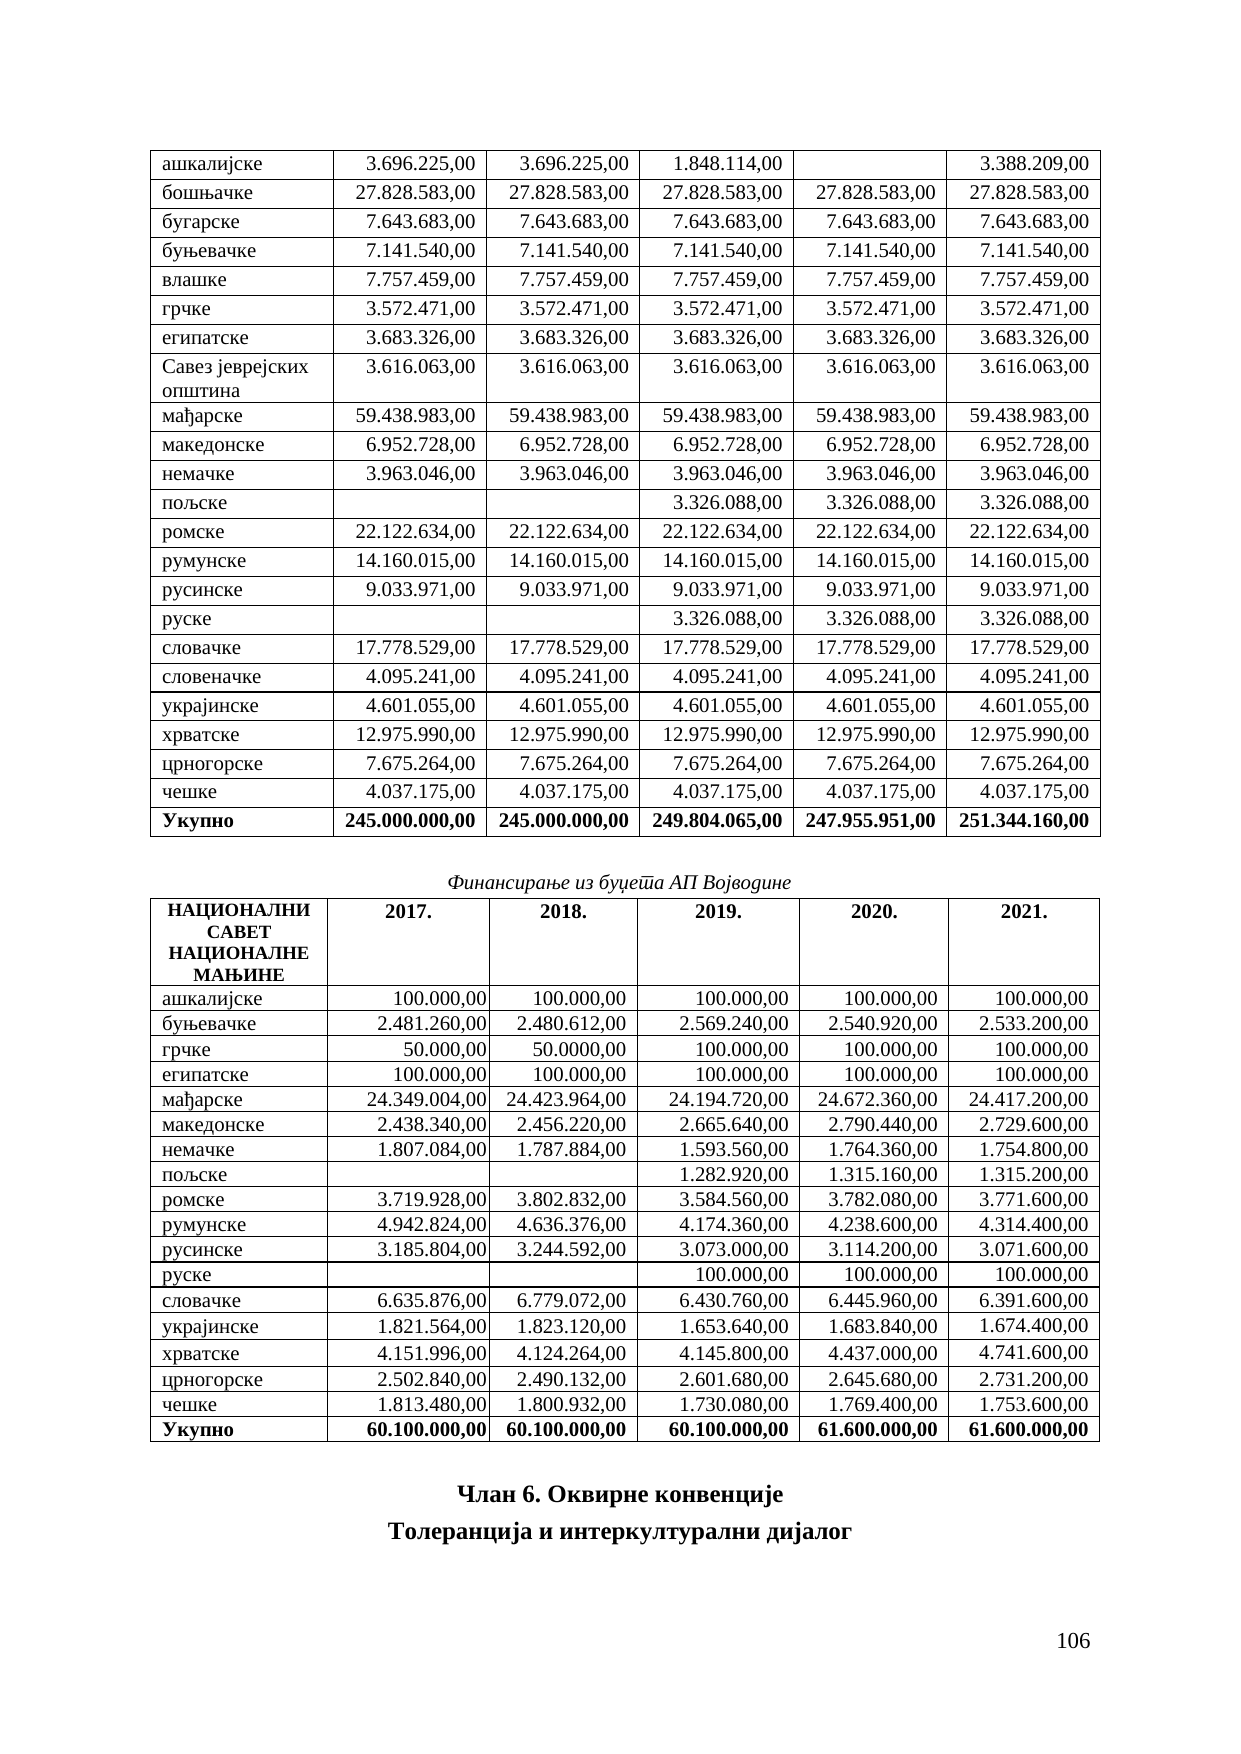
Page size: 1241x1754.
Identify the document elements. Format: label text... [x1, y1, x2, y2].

table_cell 12.975.990,00 [487, 721, 639, 749]
table_cell 9.033.971,00 [640, 577, 793, 604]
table_cell 27.828.583,00 [487, 180, 639, 208]
table_cell 3.388.209,00 [947, 151, 1100, 179]
table_cell буњевачке [151, 1011, 327, 1035]
table_cell 3.572.471,00 [947, 296, 1100, 324]
table_cell 60.100.000,00 [328, 1417, 489, 1441]
table_cell 4.095.241,00 [487, 664, 639, 691]
table_cell 6.635.876,00 [328, 1288, 489, 1312]
table_cell 3.782.080,00 [800, 1187, 948, 1211]
table_cell 100.000,00 [800, 1263, 948, 1286]
table_cell 24.349.004,00 [328, 1087, 489, 1111]
table_cell Савез јеврејских општина [151, 354, 333, 402]
table_cell 59.438.983,00 [794, 403, 946, 431]
table_cell румунске [151, 1212, 327, 1236]
table_cell 7.141.540,00 [334, 238, 486, 266]
table_cell 2.645.680,00 [800, 1367, 948, 1391]
table_cell 59.438.983,00 [487, 403, 639, 431]
table_cell 2.729.600,00 [949, 1112, 1099, 1136]
table_cell 17.778.529,00 [334, 635, 486, 662]
table_cell руске [151, 1263, 327, 1286]
table_cell 100.000,00 [949, 986, 1099, 1010]
table_cell 100.000,00 [949, 1263, 1099, 1286]
table_cell [334, 490, 486, 518]
table_cell 12.975.990,00 [794, 721, 946, 749]
table_cell 3.572.471,00 [794, 296, 946, 324]
table_cell 247.955.951,00 [794, 808, 946, 836]
table_cell чешке [151, 1392, 327, 1416]
table_cell словеначке [151, 664, 333, 691]
table_cell 4.095.241,00 [947, 664, 1100, 691]
table_cell 1.315.160,00 [800, 1162, 948, 1186]
table_cell 4.145.800,00 [638, 1340, 799, 1366]
table_cell 2.533.200,00 [949, 1011, 1099, 1035]
table_cell 3.114.200,00 [800, 1237, 948, 1261]
table_header 2019. [638, 899, 799, 985]
table_cell 3.326.088,00 [794, 606, 946, 633]
table_cell 3.802.832,00 [490, 1187, 637, 1211]
table_cell 17.778.529,00 [947, 635, 1100, 662]
table_cell пољске [151, 1162, 327, 1186]
table_cell 7.643.683,00 [794, 209, 946, 237]
table_cell 4.095.241,00 [334, 664, 486, 691]
table_cell 4.601.055,00 [947, 693, 1100, 720]
table_cell 4.151.996,00 [328, 1340, 489, 1366]
table_cell 59.438.983,00 [640, 403, 793, 431]
table_cell бугарске [151, 209, 333, 237]
table_cell русинске [151, 577, 333, 604]
table_cell 14.160.015,00 [640, 548, 793, 576]
table_cell 4.942.824,00 [328, 1212, 489, 1236]
table_cell 22.122.634,00 [334, 519, 486, 547]
table_cell румунске [151, 548, 333, 576]
table_cell 3.326.088,00 [640, 606, 793, 633]
table_cell 3.616.063,00 [640, 354, 793, 402]
table_cell 4.037.175,00 [640, 779, 793, 807]
table_cell 3.696.225,00 [334, 151, 486, 179]
table_cell 2.790.440,00 [800, 1112, 948, 1136]
table_cell 4.124.264,00 [490, 1340, 637, 1366]
table_cell Укупно [151, 1417, 327, 1441]
table_cell 61.600.000,00 [800, 1417, 948, 1441]
table_cell 27.828.583,00 [794, 180, 946, 208]
table_cell 17.778.529,00 [640, 635, 793, 662]
table_cell словачке [151, 1288, 327, 1312]
table_cell ашкалијске [151, 986, 327, 1010]
table_cell 1.800.932,00 [490, 1392, 637, 1416]
table_cell 245.000.000,00 [334, 808, 486, 836]
table_cell хрватске [151, 721, 333, 749]
table_cell 1.813.480,00 [328, 1392, 489, 1416]
table_cell 3.572.471,00 [334, 296, 486, 324]
table_cell 7.675.264,00 [334, 750, 486, 778]
table_cell 60.100.000,00 [638, 1417, 799, 1441]
table_cell 60.100.000,00 [490, 1417, 637, 1441]
table_cell 9.033.971,00 [947, 577, 1100, 604]
table_cell 3.963.046,00 [334, 461, 486, 489]
table_cell 251.344.160,00 [947, 808, 1100, 836]
table_cell 7.675.264,00 [640, 750, 793, 778]
table_cell 3.616.063,00 [794, 354, 946, 402]
table_cell 1.807.084,00 [328, 1137, 489, 1161]
table_cell 7.757.459,00 [640, 267, 793, 295]
table_cell 3.683.326,00 [640, 325, 793, 353]
table_cell [328, 1263, 489, 1286]
table_cell 4.037.175,00 [794, 779, 946, 807]
table_cell грчке [151, 1036, 327, 1061]
table_cell 4.037.175,00 [947, 779, 1100, 807]
table_cell 3.963.046,00 [947, 461, 1100, 489]
table_cell 3.719.928,00 [328, 1187, 489, 1211]
table_cell 1.764.360,00 [800, 1137, 948, 1161]
table_cell 6.952.728,00 [640, 432, 793, 460]
table_header 2021. [949, 899, 1099, 985]
table_cell чешке [151, 779, 333, 807]
table_cell мађарске [151, 1087, 327, 1111]
table_cell бошњачке [151, 180, 333, 208]
table_cell 27.828.583,00 [947, 180, 1100, 208]
table_cell 22.122.634,00 [947, 519, 1100, 547]
table_cell 50.000,00 [328, 1036, 489, 1061]
table_cell 100.000,00 [638, 1263, 799, 1286]
table_cell 3.683.326,00 [487, 325, 639, 353]
table_cell 7.757.459,00 [334, 267, 486, 295]
table_cell [487, 490, 639, 518]
table_cell 3.584.560,00 [638, 1187, 799, 1211]
table_cell 1.593.560,00 [638, 1137, 799, 1161]
table_cell 7.643.683,00 [334, 209, 486, 237]
table_cell 7.141.540,00 [794, 238, 946, 266]
table_cell 9.033.971,00 [794, 577, 946, 604]
table_cell 2.731.200,00 [949, 1367, 1099, 1391]
table_cell 4.601.055,00 [334, 693, 486, 720]
table_cell [487, 606, 639, 633]
table_cell 1.754.800,00 [949, 1137, 1099, 1161]
table_cell 6.952.728,00 [794, 432, 946, 460]
table_cell 100.000,00 [638, 986, 799, 1010]
table_cell 12.975.990,00 [640, 721, 793, 749]
table_cell 2.481.260,00 [328, 1011, 489, 1035]
table_cell 27.828.583,00 [334, 180, 486, 208]
table_cell [334, 606, 486, 633]
table_cell 2.601.680,00 [638, 1367, 799, 1391]
table_cell 249.804.065,00 [640, 808, 793, 836]
table_cell 245.000.000,00 [487, 808, 639, 836]
table_header 2020. [800, 899, 948, 985]
table_cell 17.778.529,00 [487, 635, 639, 662]
subtitle Толеранција и интеркултурални дијалог [150, 1516, 1090, 1545]
table_cell 6.445.960,00 [800, 1288, 948, 1312]
table_cell 3.326.088,00 [794, 490, 946, 518]
table_cell 6.952.728,00 [487, 432, 639, 460]
table_cell 7.757.459,00 [794, 267, 946, 295]
table_cell 1.674.400,00 [949, 1313, 1099, 1339]
table_cell 24.417.200,00 [949, 1087, 1099, 1111]
table_cell 4.238.600,00 [800, 1212, 948, 1236]
table_cell 24.423.964,00 [490, 1087, 637, 1111]
table_cell 3.572.471,00 [640, 296, 793, 324]
table_cell 1.823.120,00 [490, 1313, 637, 1339]
table_cell 7.141.540,00 [640, 238, 793, 266]
table_cell [328, 1162, 489, 1186]
table_cell мађарске [151, 403, 333, 431]
table_cell 50.0000,00 [490, 1036, 637, 1061]
table_cell 1.315.200,00 [949, 1162, 1099, 1186]
table_cell 17.778.529,00 [794, 635, 946, 662]
table_cell 4.601.055,00 [640, 693, 793, 720]
table_cell 4.601.055,00 [794, 693, 946, 720]
table_cell 7.757.459,00 [487, 267, 639, 295]
table_cell 12.975.990,00 [947, 721, 1100, 749]
table_cell 2.456.220,00 [490, 1112, 637, 1136]
table_cell ромске [151, 1187, 327, 1211]
table_cell 22.122.634,00 [487, 519, 639, 547]
table_cell 3.683.326,00 [947, 325, 1100, 353]
table_cell 7.675.264,00 [794, 750, 946, 778]
table_cell 100.000,00 [490, 1062, 637, 1086]
table_cell 2.665.640,00 [638, 1112, 799, 1136]
table_cell 3.616.063,00 [947, 354, 1100, 402]
table_cell 1.753.600,00 [949, 1392, 1099, 1416]
table_cell 6.952.728,00 [334, 432, 486, 460]
table_cell 14.160.015,00 [794, 548, 946, 576]
table_cell 100.000,00 [328, 986, 489, 1010]
table_cell [490, 1162, 637, 1186]
table_cell 7.141.540,00 [487, 238, 639, 266]
table_cell ашкалијске [151, 151, 333, 179]
table_cell 3.616.063,00 [334, 354, 486, 402]
table_cell 3.683.326,00 [334, 325, 486, 353]
table_cell 100.000,00 [328, 1062, 489, 1086]
table_cell 6.952.728,00 [947, 432, 1100, 460]
table_cell 6.391.600,00 [949, 1288, 1099, 1312]
table_cell 14.160.015,00 [334, 548, 486, 576]
table_cell немачке [151, 1137, 327, 1161]
table_cell 4.741.600,00 [949, 1340, 1099, 1366]
table_cell 22.122.634,00 [794, 519, 946, 547]
table_cell 61.600.000,00 [949, 1417, 1099, 1441]
table_cell 1.730.080,00 [638, 1392, 799, 1416]
table_cell хрватске [151, 1340, 327, 1366]
table_cell 3.683.326,00 [794, 325, 946, 353]
table_cell 100.000,00 [949, 1062, 1099, 1086]
table_cell црногорске [151, 1367, 327, 1391]
table_cell 4.437.000,00 [800, 1340, 948, 1366]
table_cell 4.601.055,00 [487, 693, 639, 720]
table_header НАЦИОНАЛНИ САВЕТ НАЦИОНАЛНЕ МАЊИНЕ [151, 899, 327, 985]
table_cell египатске [151, 1062, 327, 1086]
table_cell 4.037.175,00 [334, 779, 486, 807]
table_cell 1.653.640,00 [638, 1313, 799, 1339]
table_cell 3.073.000,00 [638, 1237, 799, 1261]
table_cell 3.771.600,00 [949, 1187, 1099, 1211]
table_cell Укупно [151, 808, 333, 836]
table_cell 1.821.564,00 [328, 1313, 489, 1339]
table_cell 24.194.720,00 [638, 1087, 799, 1111]
table_cell грчке [151, 296, 333, 324]
table_cell 1.769.400,00 [800, 1392, 948, 1416]
table_cell 7.675.264,00 [487, 750, 639, 778]
table_cell 2.438.340,00 [328, 1112, 489, 1136]
table_cell 1.282.920,00 [638, 1162, 799, 1186]
table_cell 2.490.132,00 [490, 1367, 637, 1391]
table_cell 14.160.015,00 [487, 548, 639, 576]
table_cell 3.616.063,00 [487, 354, 639, 402]
table_cell 14.160.015,00 [947, 548, 1100, 576]
table_cell 6.779.072,00 [490, 1288, 637, 1312]
table_cell 4.037.175,00 [487, 779, 639, 807]
table_cell словачке [151, 635, 333, 662]
table_cell руске [151, 606, 333, 633]
table_cell 1.848.114,00 [640, 151, 793, 179]
table_cell [794, 151, 946, 179]
table_cell 7.643.683,00 [487, 209, 639, 237]
table_cell ромске [151, 519, 333, 547]
table_cell влашке [151, 267, 333, 295]
text Финансирање из буџета АП Војводине [150, 870, 1090, 894]
table_cell 4.636.376,00 [490, 1212, 637, 1236]
table_cell 22.122.634,00 [640, 519, 793, 547]
table_cell 59.438.983,00 [334, 403, 486, 431]
table_cell 4.095.241,00 [794, 664, 946, 691]
table_cell 4.174.360,00 [638, 1212, 799, 1236]
table_cell 3.185.804,00 [328, 1237, 489, 1261]
table_cell 3.326.088,00 [947, 490, 1100, 518]
table_cell 100.000,00 [490, 986, 637, 1010]
table_cell 3.963.046,00 [794, 461, 946, 489]
table_cell 2.502.840,00 [328, 1367, 489, 1391]
table_cell македонске [151, 1112, 327, 1136]
table_cell 3.244.592,00 [490, 1237, 637, 1261]
table_cell 100.000,00 [800, 1062, 948, 1086]
table_cell украјинске [151, 693, 333, 720]
table_cell 100.000,00 [949, 1036, 1099, 1061]
table_cell 1.787.884,00 [490, 1137, 637, 1161]
table_header 2017. [328, 899, 489, 985]
table_cell 3.326.088,00 [640, 490, 793, 518]
table_cell немачке [151, 461, 333, 489]
table_cell 100.000,00 [638, 1036, 799, 1061]
table_cell македонске [151, 432, 333, 460]
table_cell црногорске [151, 750, 333, 778]
table_cell 7.757.459,00 [947, 267, 1100, 295]
table_cell 2.540.920,00 [800, 1011, 948, 1035]
table_cell [490, 1263, 637, 1286]
table_cell 1.683.840,00 [800, 1313, 948, 1339]
table_cell 3.696.225,00 [487, 151, 639, 179]
table_cell 9.033.971,00 [334, 577, 486, 604]
table_cell русинске [151, 1237, 327, 1261]
table_cell 9.033.971,00 [487, 577, 639, 604]
table_cell 27.828.583,00 [640, 180, 793, 208]
table_cell 3.572.471,00 [487, 296, 639, 324]
table_cell 7.643.683,00 [640, 209, 793, 237]
table_cell 3.963.046,00 [487, 461, 639, 489]
table_cell египатске [151, 325, 333, 353]
table_cell 12.975.990,00 [334, 721, 486, 749]
table_cell 100.000,00 [800, 1036, 948, 1061]
table_cell буњевачке [151, 238, 333, 266]
table_cell украјинске [151, 1313, 327, 1339]
table_cell 4.095.241,00 [640, 664, 793, 691]
table_cell 3.963.046,00 [640, 461, 793, 489]
table_header 2018. [490, 899, 637, 985]
table_cell 3.071.600,00 [949, 1237, 1099, 1261]
table_cell 7.675.264,00 [947, 750, 1100, 778]
table_cell пољске [151, 490, 333, 518]
table_cell 24.672.360,00 [800, 1087, 948, 1111]
table_cell 7.643.683,00 [947, 209, 1100, 237]
table_cell 6.430.760,00 [638, 1288, 799, 1312]
table_cell 2.569.240,00 [638, 1011, 799, 1035]
table_cell 59.438.983,00 [947, 403, 1100, 431]
subtitle Члан 6. Оквирне конвенције [150, 1479, 1090, 1508]
table_cell 100.000,00 [800, 986, 948, 1010]
table_cell 3.326.088,00 [947, 606, 1100, 633]
table_cell 7.141.540,00 [947, 238, 1100, 266]
table_cell 100.000,00 [638, 1062, 799, 1086]
table_cell 2.480.612,00 [490, 1011, 637, 1035]
table_cell 4.314.400,00 [949, 1212, 1099, 1236]
